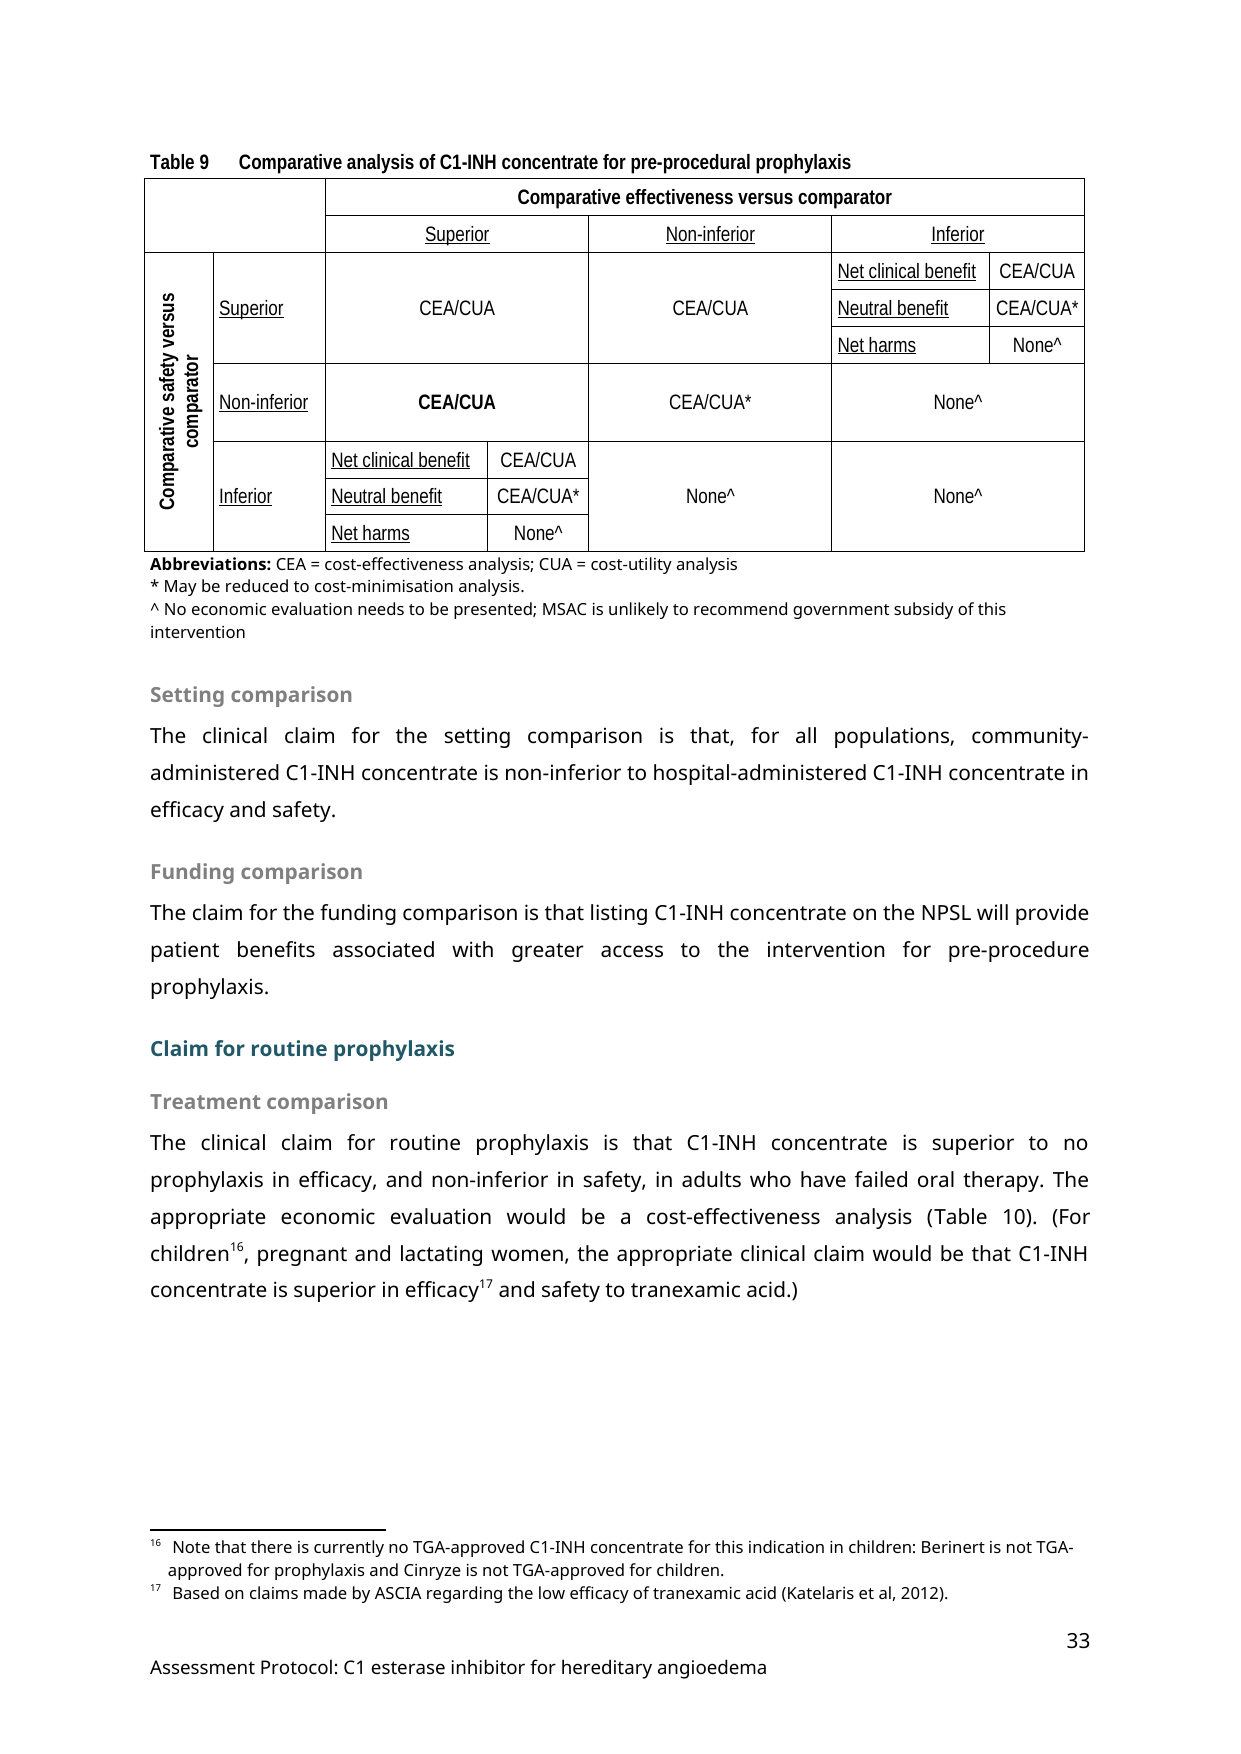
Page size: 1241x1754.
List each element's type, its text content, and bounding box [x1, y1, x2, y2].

table_cell Inferior [214, 442, 325, 551]
table_cell None^ [832, 364, 1084, 441]
table_cell None^ [488, 515, 588, 551]
table_cell Superior [214, 253, 325, 362]
table_cell CEA/CUA* [488, 479, 588, 514]
table_cell Non-inferior [214, 364, 325, 441]
table_cell CEA/CUA [589, 253, 831, 362]
table_cell Non-inferior [589, 216, 831, 252]
table_cell Net clinical benefit [832, 253, 989, 289]
table_cell Net harms [326, 515, 487, 551]
table_cell CEA/CUA [326, 364, 588, 441]
subtitle Setting comparison [150, 681, 1090, 709]
text Abbreviations: CEA = cost-effectiveness analysis; CUA = cost-utility analysis [150, 552, 1090, 575]
table_cell Superior [326, 216, 588, 252]
table_cell Neutral benefit [832, 290, 989, 326]
table_cell Inferior [832, 216, 1084, 252]
table_cell None^ [832, 442, 1084, 551]
table_cell Net clinical benefit [326, 442, 487, 477]
subtitle Claim for routine prophylaxis [150, 1034, 1090, 1062]
table_cell CEA/CUA* [990, 290, 1084, 326]
table_cell None^ [589, 442, 831, 551]
table_cell Net harms [832, 327, 989, 362]
table_cell None^ [990, 327, 1084, 362]
table_cell CEA/CUA* [589, 364, 831, 441]
text ^ No economic evaluation needs to be presented; MSAC is unlikely to recommend government subsidy of this intervention [150, 598, 1090, 643]
table_cell Comparative safety versus comparator [145, 253, 213, 551]
subtitle Treatment comparison [150, 1087, 1090, 1116]
table_cell CEA/CUA [990, 253, 1084, 289]
table_cell CEA/CUA [326, 253, 588, 362]
text * May be reduced to cost-minimisation analysis. [150, 575, 1090, 598]
subtitle Funding comparison [150, 857, 1090, 886]
table_cell CEA/CUA [488, 442, 588, 477]
table_cell Neutral benefit [326, 479, 487, 514]
text The clinical claim for the setting comparison is that, for all populations, community-administered C1-INH concentrate is non-inferior to hospital-administered C1-INH concentrate in efficacy and safety. [150, 722, 1090, 824]
table_header [145, 179, 325, 252]
text The claim for the funding comparison is that listing C1-INH concentrate on the NPSL will provide patient benefits associated with greater access to the intervention for pre-procedure prophylaxis. [150, 898, 1090, 1000]
table_header Comparative effectiveness versus comparator [326, 179, 1084, 215]
text The clinical claim for routine prophylaxis is that C1-INH concentrate is superior to no prophylaxis in efficacy, and non-inferior in safety, in adults who have failed oral therapy. The appropriate economic evaluation would be a cost-effectiveness analysis (Table 10). (For children, pregnant and lactating women, the appropriate clinical claim would be that C1-INH concentrate is superior in efficacy and safety to tranexamic acid.) [150, 1128, 1090, 1304]
text Table 9 Comparative analysis of C1-INH concentrate for pre-procedural prophylaxis [150, 150, 1090, 174]
